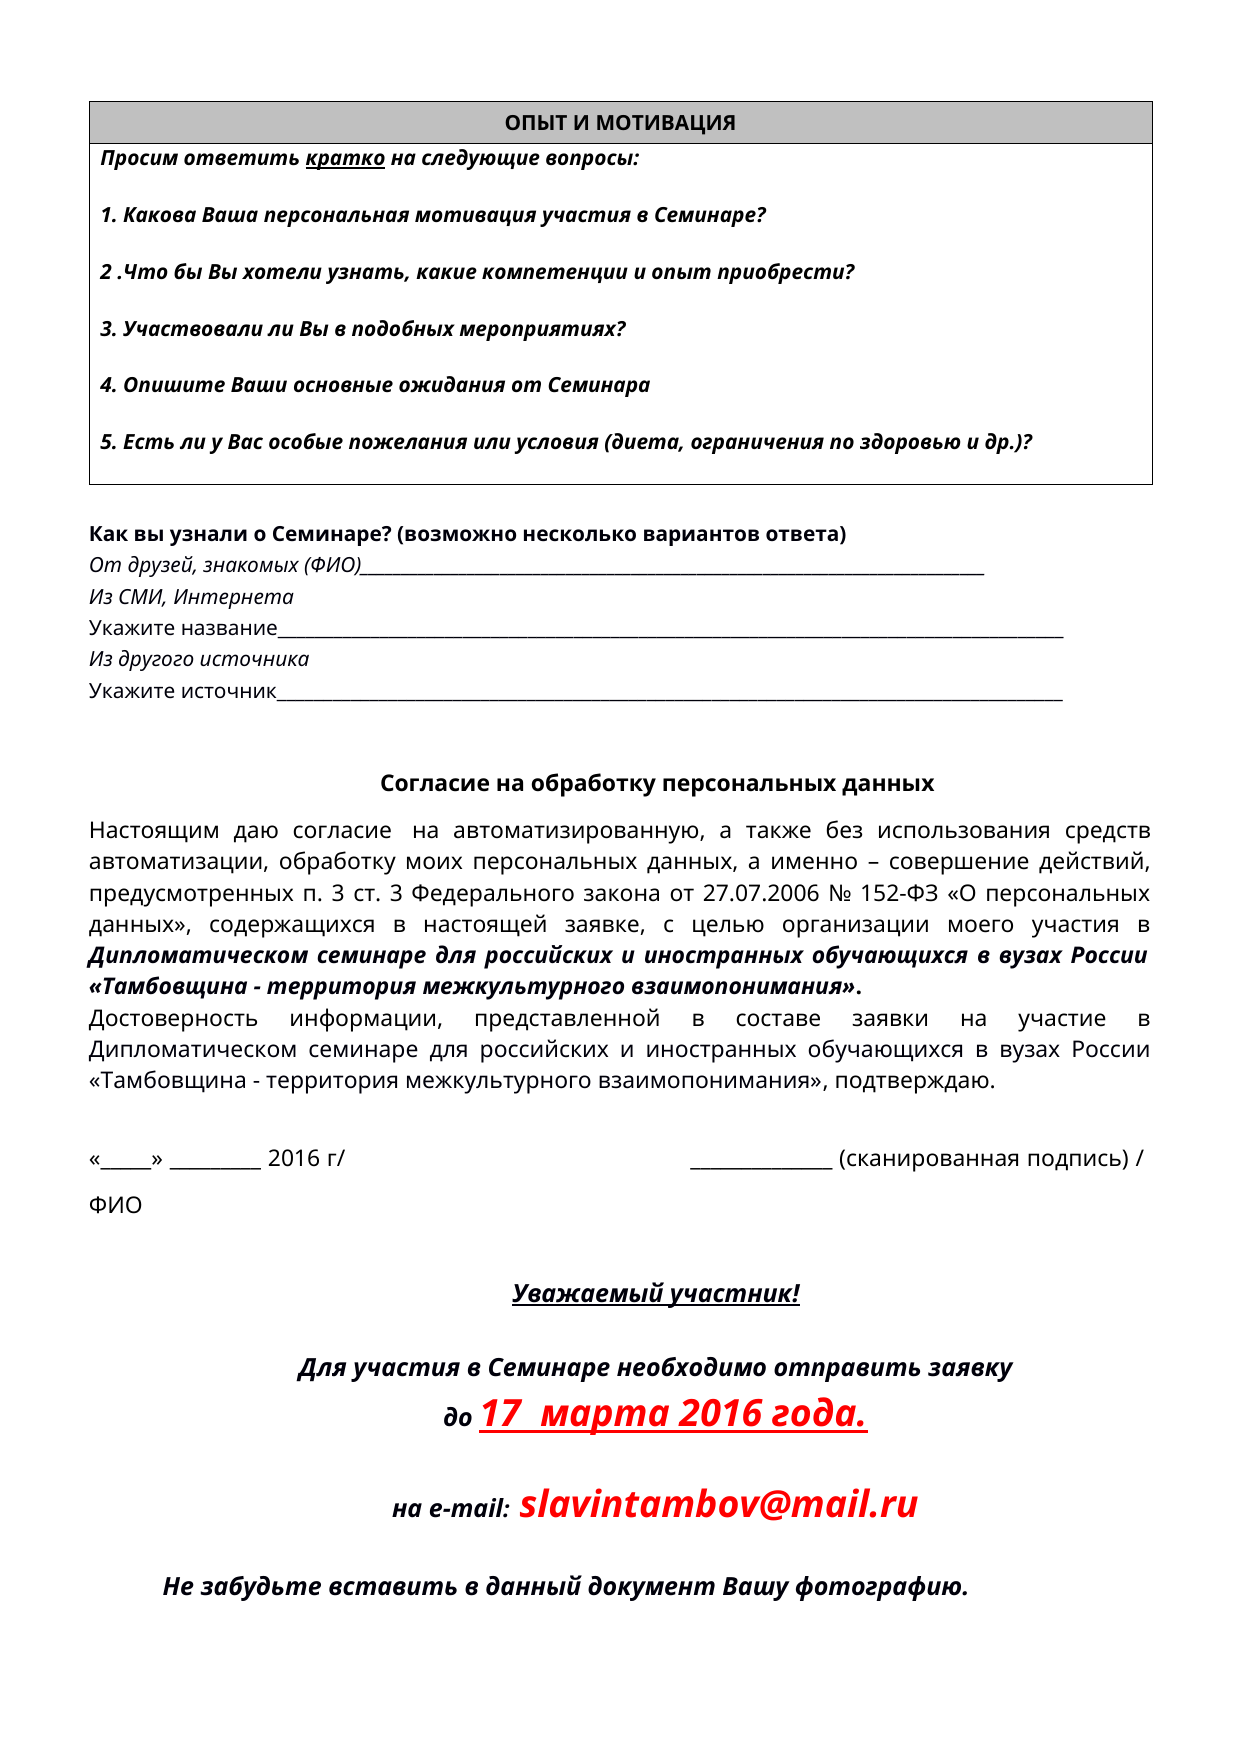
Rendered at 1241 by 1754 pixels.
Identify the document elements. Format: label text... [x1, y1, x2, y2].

text Для участия в Семинаре необходимо отправить заявку [89, 1350, 1152, 1384]
text Настоящим даю согласие на автоматизированную, а также без использования средств автоматизации, обработку моих персональных данных, а именно – совершение действий, предусмотренных п. 3 ст. 3 Федерального закона от 27.07.2006 № 152-ФЗ «О персональных данных», содержащихся в настоящей заявке, с целью организации моего участия в Дипломатическом семинаре для российских и иностранных обучающихся в вузах России «Тамбовщина - территория межкультурного взаимопонимания». [89, 814, 1152, 1001]
text Достоверность информации, представленной в составе заявки на участие в Дипломатическом семинаре для российских и иностранных обучающихся в вузах России «Тамбовщина - территория межкультурного взаимопонимания», подтверждаю. [89, 1001, 1152, 1095]
text Согласие на обработку персональных данных [89, 767, 1152, 798]
text ⁫От друзей, знакомых (ФИО)____________________________________________________________________________ [89, 551, 1152, 579]
text Укажите источник_____________________________________________________________________________________ [89, 676, 1152, 704]
text до 17 марта 2016 года. [89, 1387, 1152, 1438]
text Укажите название_____________________________________________________________________________________ [89, 613, 1152, 642]
text Уважаемый участник! [89, 1276, 1152, 1310]
text «_____» _________ 2016 г/ ______________ (сканированная подпись) / ФИО [89, 1142, 1152, 1220]
table_cell Просим ответить кратко на следующие вопросы: 1. Какова Ваша персональная мотивация участия в Семинаре? 2 .Что бы Вы хотели узнать, какие компетенции и опыт приобрести? 3. Участвовали ли Вы в подобных мероприятиях? 4. Опишите Ваши основные ожидания от Семинара 5. Есть ли у Вас особые пожелания или условия (диета, ограничения по здоровью и др.)? [90, 144, 1152, 484]
text Не забудьте вставить в данный документ Вашу фотографию. [89, 1568, 1152, 1603]
table_header ОПЫТ И МОТИВАЦИЯ [90, 102, 1152, 143]
text ⁫Из другого источника [89, 644, 1152, 673]
text на e-mail: slavintambov@mail.ru [89, 1478, 1152, 1529]
text Как вы узнали о Семинаре? (возможно несколько вариантов ответа) [89, 519, 1152, 548]
text Из СМИ, Интернета [89, 582, 1152, 610]
